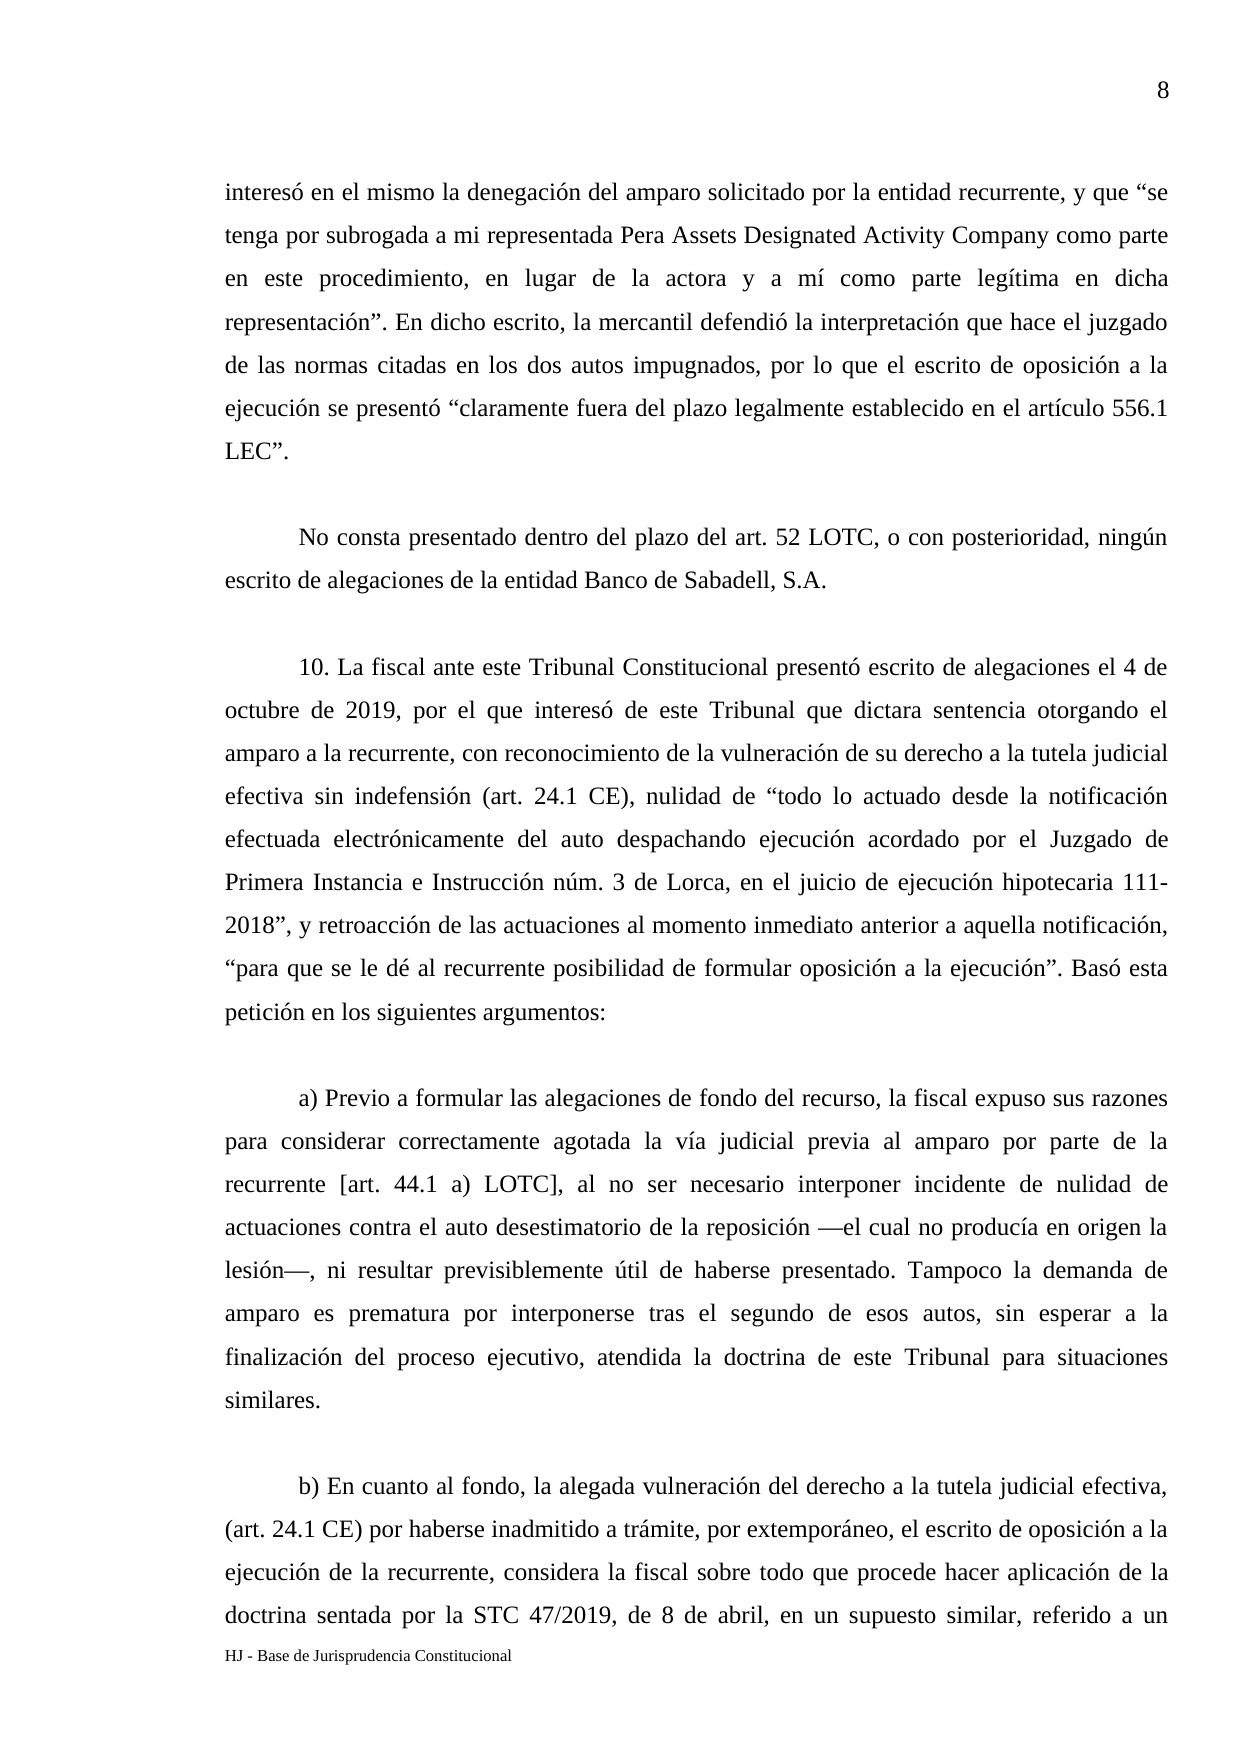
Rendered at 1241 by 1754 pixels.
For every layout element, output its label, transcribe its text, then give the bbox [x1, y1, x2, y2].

text 10. La fiscal ante este Tribunal Constitucional presentó escrito de alegaciones el 4 de octubre de 2019, por el que interesó de este Tribunal que dictara sentencia otorgando el amparo a la recurrente, con reconocimiento de la vulneración de su derecho a la tutela judicial efectiva sin indefensión (art. 24.1 CE), nulidad de “todo lo actuado desde la notificación efectuada electrónicamente del auto despachando ejecución acordado por el Juzgado de Primera Instancia e Instrucción núm. 3 de Lorca, en el juicio de ejecución hipotecaria 111-2018”, y retroacción de las actuaciones al momento inmediato anterior a aquella notificación, “para que se le dé al recurrente posibilidad de formular oposición a la ejecución”. Basó esta petición en los siguientes argumentos: [224, 652, 1169, 1025]
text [224, 177, 1169, 465]
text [224, 1471, 1169, 1629]
text a) Previo a formular las alegaciones de fondo del recurso, la fiscal expuso sus razones para considerar correctamente agotada la vía judicial previa al amparo por parte de la recurrente [art. 44.1 a) LOTC], al no ser necesario interponer incidente de nulidad de actuaciones contra el auto desestimatorio de la reposición —el cual no producía en origen la lesión—, ni resultar previsiblemente útil de haberse presentado. Tampoco la demanda de amparo es prematura por interponerse tras el segundo de esos autos, sin esperar a la finalización del proceso ejecutivo, atendida la doctrina de este Tribunal para situaciones similares. [224, 1083, 1169, 1413]
text No consta presentado dentro del plazo del art. 52 LOTC, o con posterioridad, ningún escrito de alegaciones de la entidad Banco de Sabadell, S.A. [224, 522, 1169, 594]
